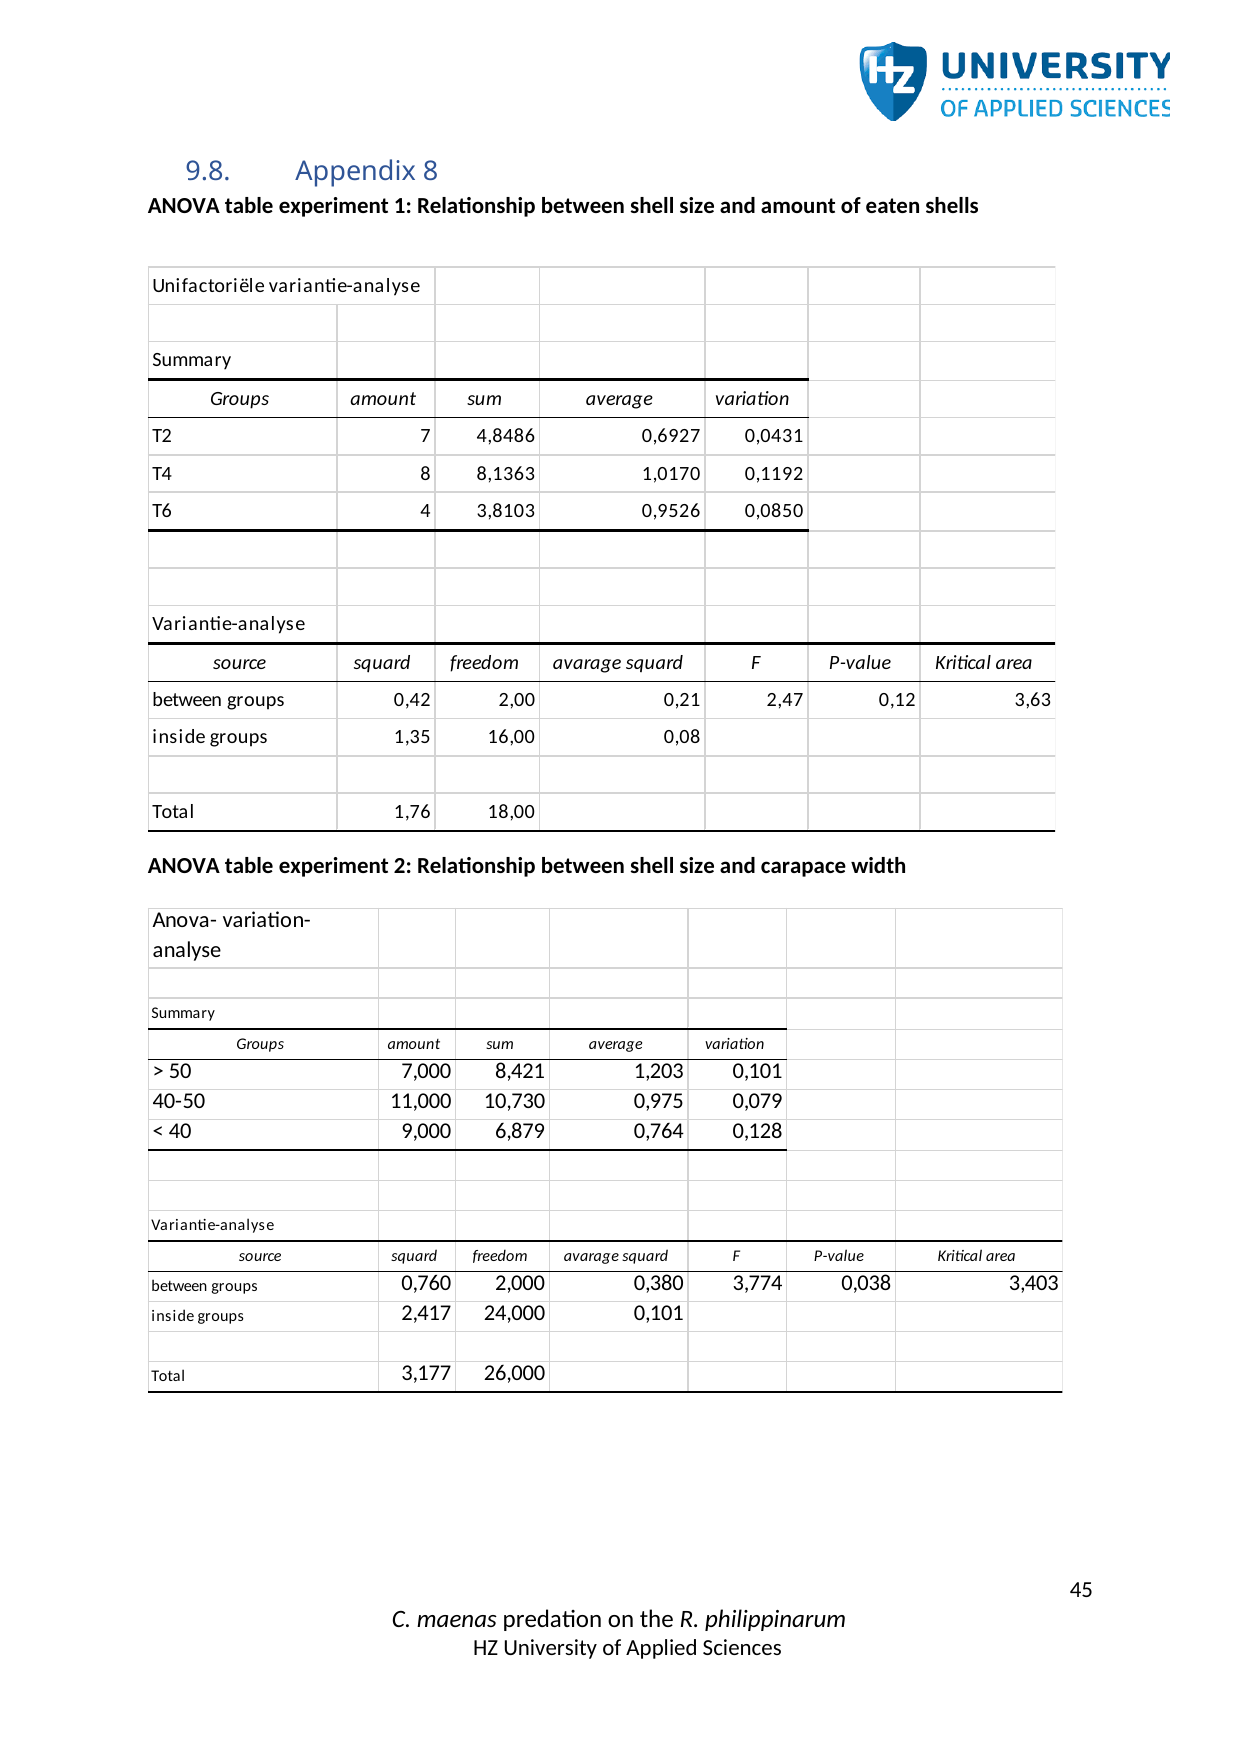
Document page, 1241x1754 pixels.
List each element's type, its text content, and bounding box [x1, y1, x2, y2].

text ANOVA table experiment 1: Relationship between shell size and amount of eaten shells [148, 192, 1093, 219]
subtitle Appendix 8 [185, 152, 1093, 189]
text ANOVA table experiment 2: Relationship between shell size and carapace width [148, 852, 1093, 879]
picture [857, 42, 1170, 121]
